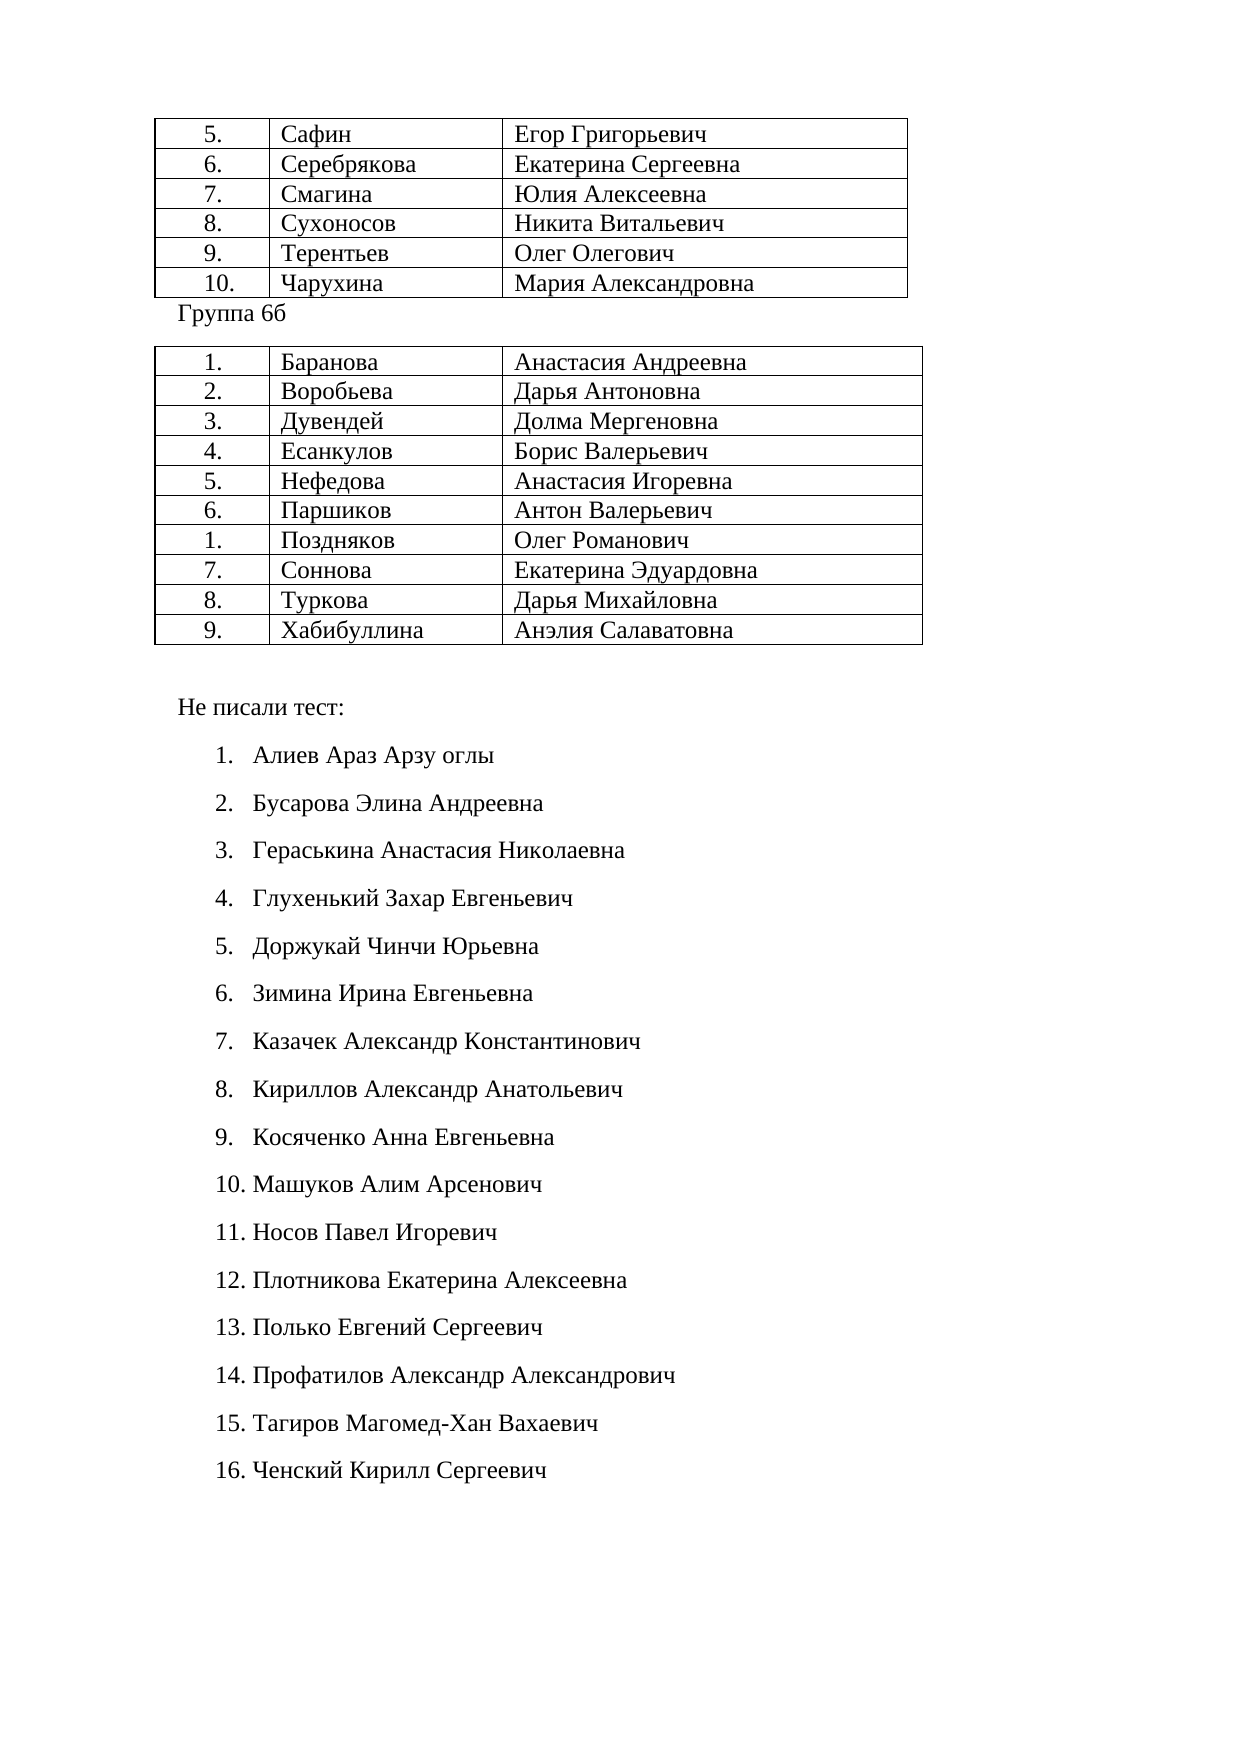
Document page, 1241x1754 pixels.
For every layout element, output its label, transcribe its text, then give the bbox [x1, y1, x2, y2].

table_cell Серебрякова [270, 149, 502, 178]
table_cell Смагина [270, 179, 502, 207]
table_cell Поздняков [270, 525, 502, 554]
table_cell Дарья Антоновна [503, 376, 922, 405]
table_cell [156, 555, 269, 584]
list Казачек Александр Константинович [215, 1026, 1152, 1055]
table_cell Дарья Михайловна [503, 585, 922, 614]
table_cell Паршиков [270, 496, 502, 524]
table_cell Есанкулов [270, 436, 502, 465]
table_cell Сафин [270, 119, 502, 148]
table_cell Анастасия Игоревна [503, 466, 922, 494]
table_cell [156, 406, 269, 435]
list Носов Павел Игоревич [215, 1217, 1152, 1246]
table_cell [156, 436, 269, 465]
text Группа 6б [177, 298, 1152, 327]
table_cell Соннова [270, 555, 502, 584]
table_cell Сухоносов [270, 209, 502, 237]
list Алиев Араз Арзу оглы [215, 740, 1152, 769]
table_cell Чарухина [270, 268, 502, 297]
table_header [156, 347, 269, 375]
table_cell Нефедова [270, 466, 502, 494]
text Не писали тест: [177, 692, 1152, 721]
list Глухенький Захар Евгеньевич [215, 883, 1152, 912]
table_header Баранова [270, 347, 502, 375]
table_cell [156, 238, 269, 267]
table_cell Олег Романович [503, 525, 922, 554]
list Ченский Кирилл Сергеевич [215, 1456, 1152, 1484]
table_cell Борис Валерьевич [503, 436, 922, 465]
table_cell Антон Валерьевич [503, 496, 922, 524]
list Машуков Алим Арсенович [215, 1169, 1152, 1198]
table_cell Туркова [270, 585, 502, 614]
table_cell Никита Витальевич [503, 209, 907, 237]
table_cell [156, 149, 269, 178]
table_cell [156, 209, 269, 237]
list Косяченко Анна Евгеньевна [215, 1122, 1152, 1150]
table_cell Терентьев [270, 238, 502, 267]
table_cell [156, 496, 269, 524]
list Доржукай Чинчи Юрьевна [215, 931, 1152, 959]
list Гераськина Анастасия Николаевна [215, 835, 1152, 864]
list Полько Евгений Сергеевич [215, 1312, 1152, 1341]
list Плотникова Екатерина Алексеевна [215, 1265, 1152, 1293]
table_header Анастасия Андреевна [503, 347, 922, 375]
list Тагиров Магомед-Хан Вахаевич [215, 1408, 1152, 1437]
table_cell Воробьева [270, 376, 502, 405]
table_cell [156, 525, 269, 554]
table_cell [156, 466, 269, 494]
table_cell Долма Мергеновна [503, 406, 922, 435]
table_cell Мария Александровна [503, 268, 907, 297]
table_cell [156, 179, 269, 207]
table_cell [156, 119, 269, 148]
table_cell [156, 585, 269, 614]
table_cell Екатерина Сергеевна [503, 149, 907, 178]
table_cell [156, 615, 269, 643]
table_cell Дувендей [270, 406, 502, 435]
list Бусарова Элина Андреевна [215, 788, 1152, 816]
table_cell [156, 268, 269, 297]
table_cell Екатерина Эдуардовна [503, 555, 922, 584]
list Кириллов Александр Анатольевич [215, 1074, 1152, 1103]
table_cell Егор Григорьевич [503, 119, 907, 148]
table_cell Юлия Алексеевна [503, 179, 907, 207]
list Профатилов Александр Александрович [215, 1360, 1152, 1389]
table_cell Олег Олегович [503, 238, 907, 267]
table_cell [156, 376, 269, 405]
table_cell Хабибуллина [270, 615, 502, 643]
table_cell Анэлия Салаватовна [503, 615, 922, 643]
list Зимина Ирина Евгеньевна [215, 978, 1152, 1007]
